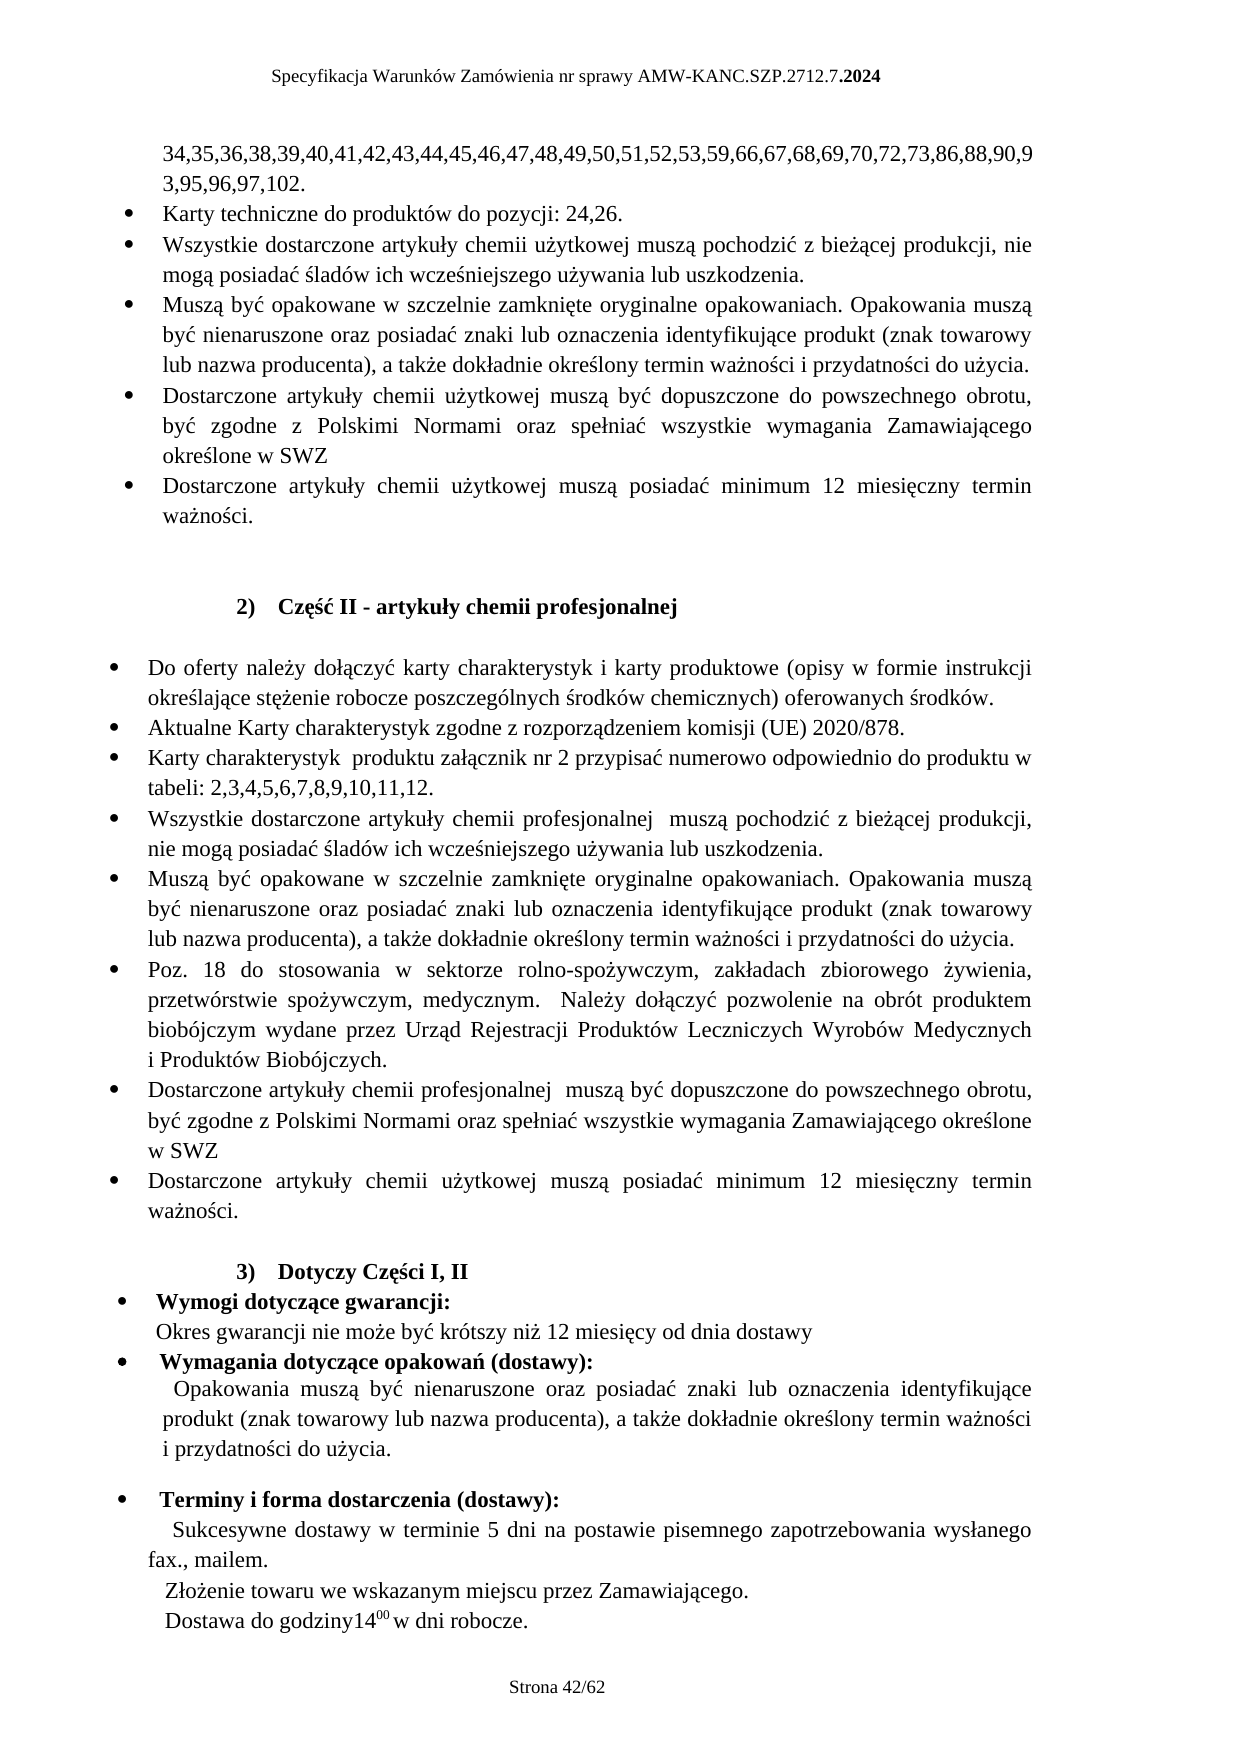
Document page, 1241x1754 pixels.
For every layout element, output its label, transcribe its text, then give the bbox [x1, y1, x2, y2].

text Opakowania muszą być nienaruszone oraz posiadać znaki lub oznaczenia identyfikujące produkt (znak towarowy lub nazwa producenta), a także dokładnie określony termin ważności i przydatności do użycia. [162, 1375, 1033, 1461]
list Muszą być opakowane w szczelnie zamknięte oryginalne opakowaniach. Opakowania muszą być nienaruszone oraz posiadać znaki lub oznaczenia identyfikujące produkt (znak towarowy lub nazwa producenta), a także dokładnie określony termin ważności i przydatności do użycia. [110, 865, 1033, 952]
list Część II - artykuły chemii profesjonalnej [236, 593, 1033, 619]
list Wymagania dotyczące opakowań (dostawy): [118, 1348, 1033, 1375]
list Dostarczone artykuły chemii użytkowej muszą być dopuszczone do powszechnego obrotu, być zgodne z Polskimi Normami oraz spełniać wszystkie wymagania Zamawiającego określone w SWZ [125, 382, 1033, 468]
list Dostarczone artykuły chemii użytkowej muszą posiadać minimum 12 miesięczny termin ważności. [125, 472, 1033, 529]
list Sukcesywne dostawy w terminie 5 dni na postawie pisemnego zapotrzebowania wysłanego fax., mailem. [148, 1516, 1033, 1573]
list Karty techniczne do produktów do pozycji: 24,26. [125, 200, 1033, 227]
list Dostarczone artykuły chemii użytkowej muszą posiadać minimum 12 miesięczny termin ważności. [110, 1167, 1033, 1224]
list Dostarczone artykuły chemii profesjonalnej muszą być dopuszczone do powszechnego obrotu, być zgodne z Polskimi Normami oraz spełniać wszystkie wymagania Zamawiającego określone w SWZ [110, 1076, 1033, 1163]
list Do oferty należy dołączyć karty charakterystyk i karty produktowe (opisy w formie instrukcji określające stężenie robocze poszczególnych środków chemicznych) oferowanych środków. [110, 653, 1033, 710]
list Dostawa do godziny1400 w dni robocze. [148, 1607, 1033, 1633]
list Wszystkie dostarczone artykuły chemii użytkowej muszą pochodzić z bieżącej produkcji, nie mogą posiadać śladów ich wcześniejszego używania lub uszkodzenia. [125, 231, 1033, 287]
list Aktualne Karty charakterystyk zgodne z rozporządzeniem komisji (UE) 2020/878. [110, 714, 1033, 740]
list Wszystkie dostarczone artykuły chemii profesjonalnej muszą pochodzić z bieżącej produkcji, nie mogą posiadać śladów ich wcześniejszego używania lub uszkodzenia. [110, 804, 1033, 861]
list Terminy i forma dostarczenia (dostawy): [118, 1486, 1033, 1512]
list Wymogi dotyczące gwarancji: [118, 1288, 1033, 1314]
list Okres gwarancji nie może być krótszy niż 12 miesięcy od dnia dostawy [156, 1318, 1033, 1344]
list Złożenie towaru we wskazanym miejscu przez Zamawiającego. [148, 1577, 1033, 1603]
list Poz. 18 do stosowania w sektorze rolno-spożywczym, zakładach zbiorowego żywienia, przetwórstwie spożywczym, medycznym. Należy dołączyć pozwolenie na obrót produktem biobójczym wydane przez Urząd Rejestracji Produktów Leczniczych Wyrobów Medycznych i Produktów Biobójczych. [110, 956, 1033, 1073]
list Dotyczy Części I, II [236, 1258, 1033, 1284]
list Muszą być opakowane w szczelnie zamknięte oryginalne opakowaniach. Opakowania muszą być nienaruszone oraz posiadać znaki lub oznaczenia identyfikujące produkt (znak towarowy lub nazwa producenta), a także dokładnie określony termin ważności i przydatności do użycia. [125, 291, 1033, 378]
list Karty charakterystyk produktu załącznik nr 2 przypisać numerowo odpowiednio do produktu w tabeli: 2,3,4,5,6,7,8,9,10,11,12. [110, 744, 1033, 801]
